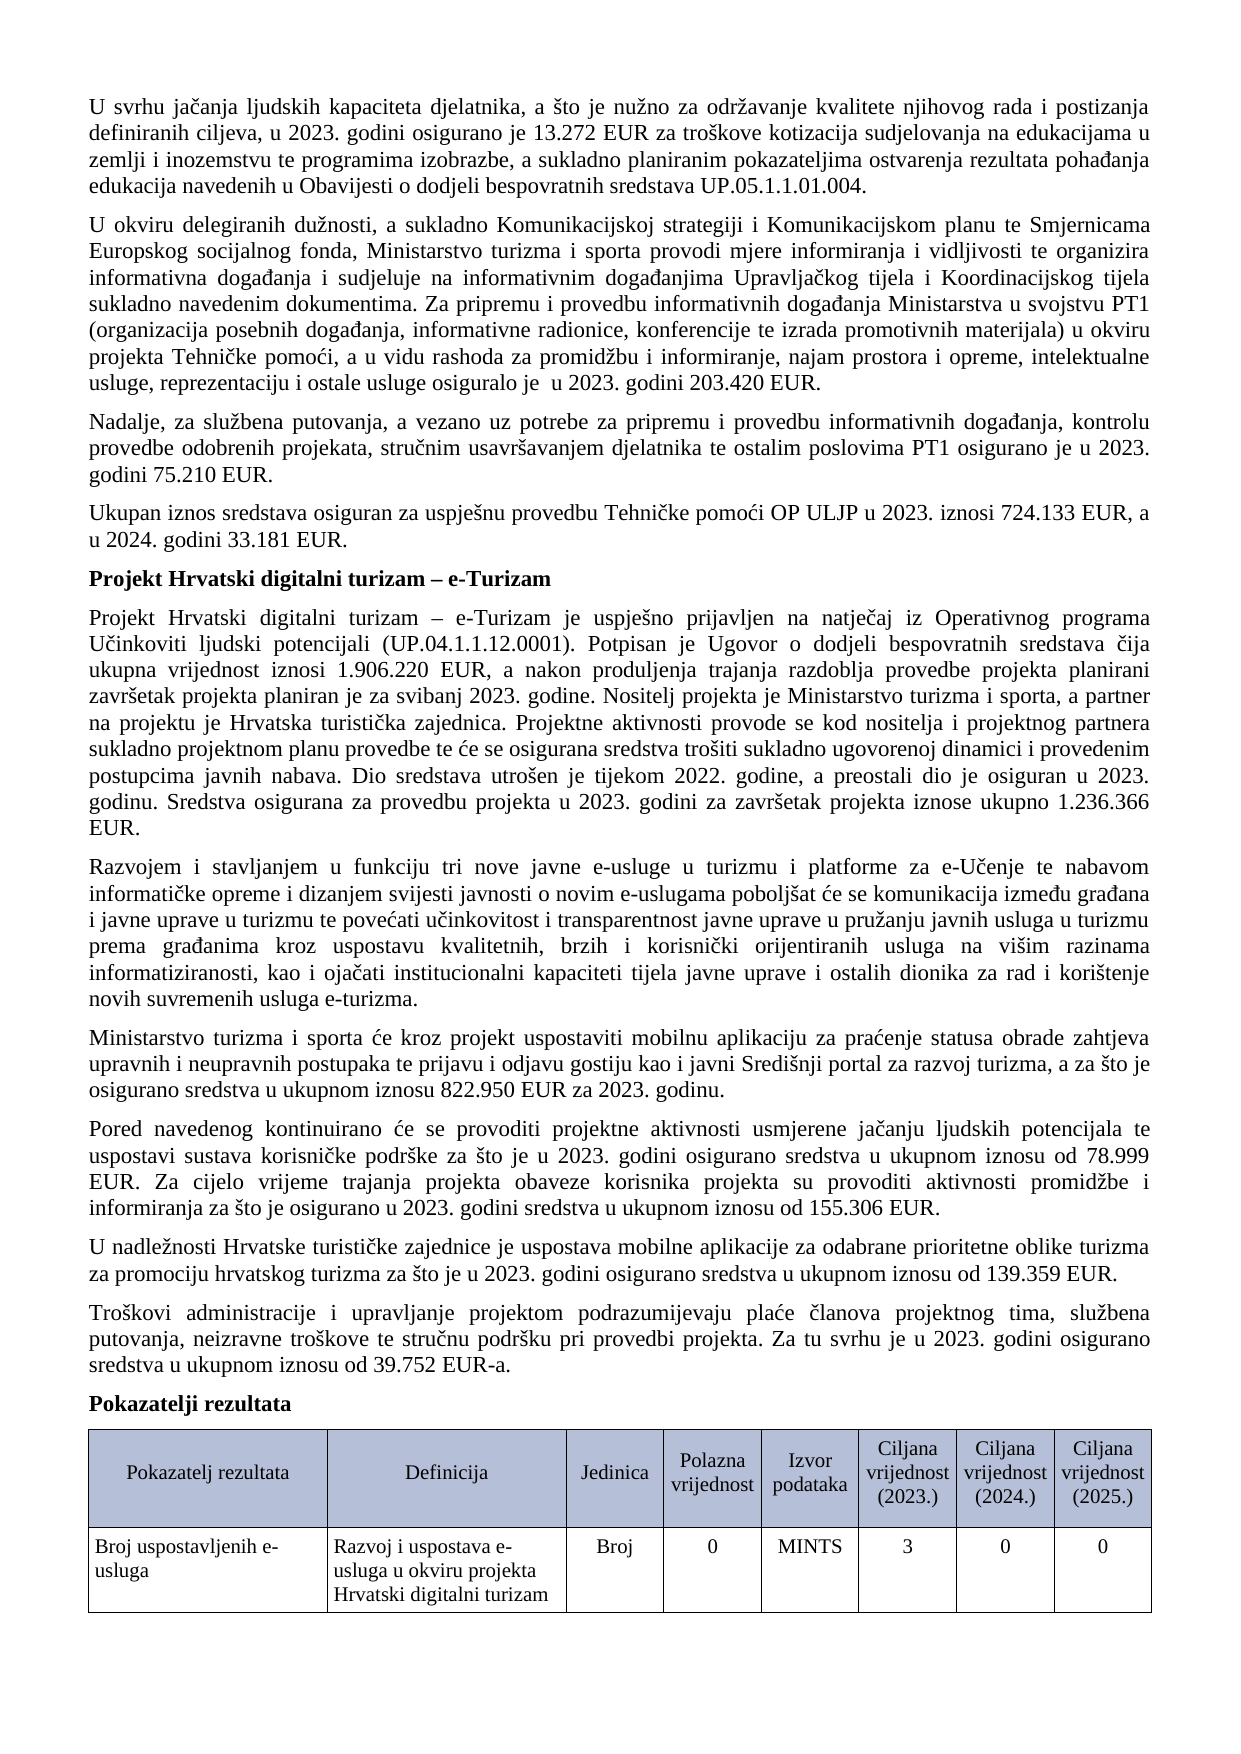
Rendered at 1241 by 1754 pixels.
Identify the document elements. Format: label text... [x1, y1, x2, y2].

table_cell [328, 1528, 566, 1612]
table_header Jedinica [567, 1430, 663, 1527]
text Ukupan iznos sredstava osiguran za uspješnu provedbu Tehničke pomoći OP ULJP u 2023. iznosi 724.133 EUR, a u 2024. godini 33.181 EUR. [89, 499, 1152, 552]
table_header Ciljana vrijednost (2023.) [859, 1430, 956, 1527]
table_cell MINTS [762, 1528, 858, 1612]
text U okviru delegiranih dužnosti, a sukladno Komunikacijskoj strategiji i Komunikacijskom planu te Smjernicama Europskog socijalnog fonda, Ministarstvo turizma i sporta provodi mjere informiranja i vidljivosti te organizira informativna događanja i sudjeluje na informativnim događanjima Upravljačkog tijela i Koordinacijskog tijela sukladno navedenim dokumentima. Za pripremu i provedbu informativnih događanja Ministarstva u svojstvu PT1 (organizacija posebnih događanja, informativne radionice, konferencije te izrada promotivnih materijala) u okviru projekta Tehničke pomoći, a u vidu rashoda za promidžbu i informiranje, najam prostora i opreme, intelektualne usluge, reprezentaciju i ostale usluge osiguralo je u 2023. godini 203.420 EUR. [89, 211, 1152, 395]
text Nadalje, za službena putovanja, a vezano uz potrebe za pripremu i provedbu informativnih događanja, kontrolu provedbe odobrenih projekata, stručnim usavršavanjem djelatnika te ostalim poslovima PT1 osigurano je u 2023. godini 75.210 EUR. [89, 408, 1152, 487]
text Troškovi administracije i upravljanje projektom podrazumijevaju plaće članova projektnog tima, službena putovanja, neizravne troškove te stručnu podršku pri provedbi projekta. Za tu svrhu je u 2023. godini osigurano sredstva u ukupnom iznosu od 39.752 EUR-a. [89, 1298, 1152, 1378]
table_header Polazna vrijednost [664, 1430, 761, 1527]
table_header Ciljana vrijednost (2025.) [1055, 1430, 1151, 1527]
table_header Definicija [328, 1430, 566, 1527]
table_cell 3 [859, 1528, 956, 1612]
text Razvojem i stavljanjem u funkciju tri nove javne e-usluge u turizmu i platforme za e-Učenje te nabavom informatičke opreme i dizanjem svijesti javnosti o novim e-uslugama poboljšat će se komunikacija između građana i javne uprave u turizmu te povećati učinkovitost i transparentnost javne uprave u pružanju javnih usluga u turizmu prema građanima kroz uspostavu kvalitetnih, brzih i korisnički orijentiranih usluga na višim razinama informatiziranosti, kao i ojačati institucionalni kapaciteti tijela javne uprave i ostalih dionika za rad i korištenje novih suvremenih usluga e-turizma. [89, 853, 1152, 1011]
subtitle Pokazatelji rezultata [89, 1390, 1152, 1416]
table_cell 0 [1055, 1528, 1151, 1612]
table_header Ciljana vrijednost (2024.) [957, 1430, 1054, 1527]
text U svrhu jačanja ljudskih kapaciteta djelatnika, a što je nužno za održavanje kvalitete njihovog rada i postizanja definiranih ciljeva, u 2023. godini osigurano je 13.272 EUR za troškove kotizacija sudjelovanja na edukacijama u zemlji i inozemstvu te programima izobrazbe, a sukladno planiranim pokazateljima ostvarenja rezultata pohađanja edukacija navedenih u Obavijesti o dodjeli bespovratnih sredstava UP.05.1.1.01.004. [89, 93, 1152, 198]
table_cell Broj [567, 1528, 663, 1612]
text U nadležnosti Hrvatske turističke zajednice je uspostava mobilne aplikacije za odabrane prioritetne oblike turizma za promociju hrvatskog turizma za što je u 2023. godini osigurano sredstva u ukupnom iznosu od 139.359 EUR. [89, 1233, 1152, 1286]
text Projekt Hrvatski digitalni turizam – e-Turizam [89, 565, 1152, 591]
table_header Pokazatelj rezultata [89, 1430, 327, 1527]
text Ministarstvo turizma i sporta će kroz projekt uspostaviti mobilnu aplikaciju za praćenje statusa obrade zahtjeva upravnih i neupravnih postupaka te prijavu i odjavu gostiju kao i javni Središnji portal za razvoj turizma, a za što je osigurano sredstva u ukupnom iznosu 822.950 EUR za 2023. godinu. [89, 1024, 1152, 1103]
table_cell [89, 1528, 327, 1612]
text Projekt Hrvatski digitalni turizam – e-Turizam je uspješno prijavljen na natječaj iz Operativnog programa Učinkoviti ljudski potencijali (UP.04.1.1.12.0001). Potpisan je Ugovor o dodjeli bespovratnih sredstava čija ukupna vrijednost iznosi 1.906.220 EUR, a nakon produljenja trajanja razdoblja provedbe projekta planirani završetak projekta planiran je za svibanj 2023. godine. Nositelj projekta je Ministarstvo turizma i sporta, a partner na projektu je Hrvatska turistička zajednica. Projektne aktivnosti provode se kod nositelja i projektnog partnera sukladno projektnom planu provedbe te će se osigurana sredstva trošiti sukladno ugovorenoj dinamici i provedenim postupcima javnih nabava. Dio sredstava utrošen je tijekom 2022. godine, a preostali dio je osiguran u 2023. godinu. Sredstva osigurana za provedbu projekta u 2023. godini za završetak projekta iznose ukupno 1.236.366 EUR. [89, 603, 1152, 841]
table_cell 0 [957, 1528, 1054, 1612]
table_header Izvor podataka [762, 1430, 858, 1527]
table_cell 0 [664, 1528, 761, 1612]
text Pored navedenog kontinuirano će se provoditi projektne aktivnosti usmjerene jačanju ljudskih potencijala te uspostavi sustava korisničke podrške za što je u 2023. godini osigurano sredstva u ukupnom iznosu od 78.999 EUR. Za cijelo vrijeme trajanja projekta obaveze korisnika projekta su provoditi aktivnosti promidžbe i informiranja za što je osigurano u 2023. godini sredstva u ukupnom iznosu od 155.306 EUR. [89, 1115, 1152, 1221]
